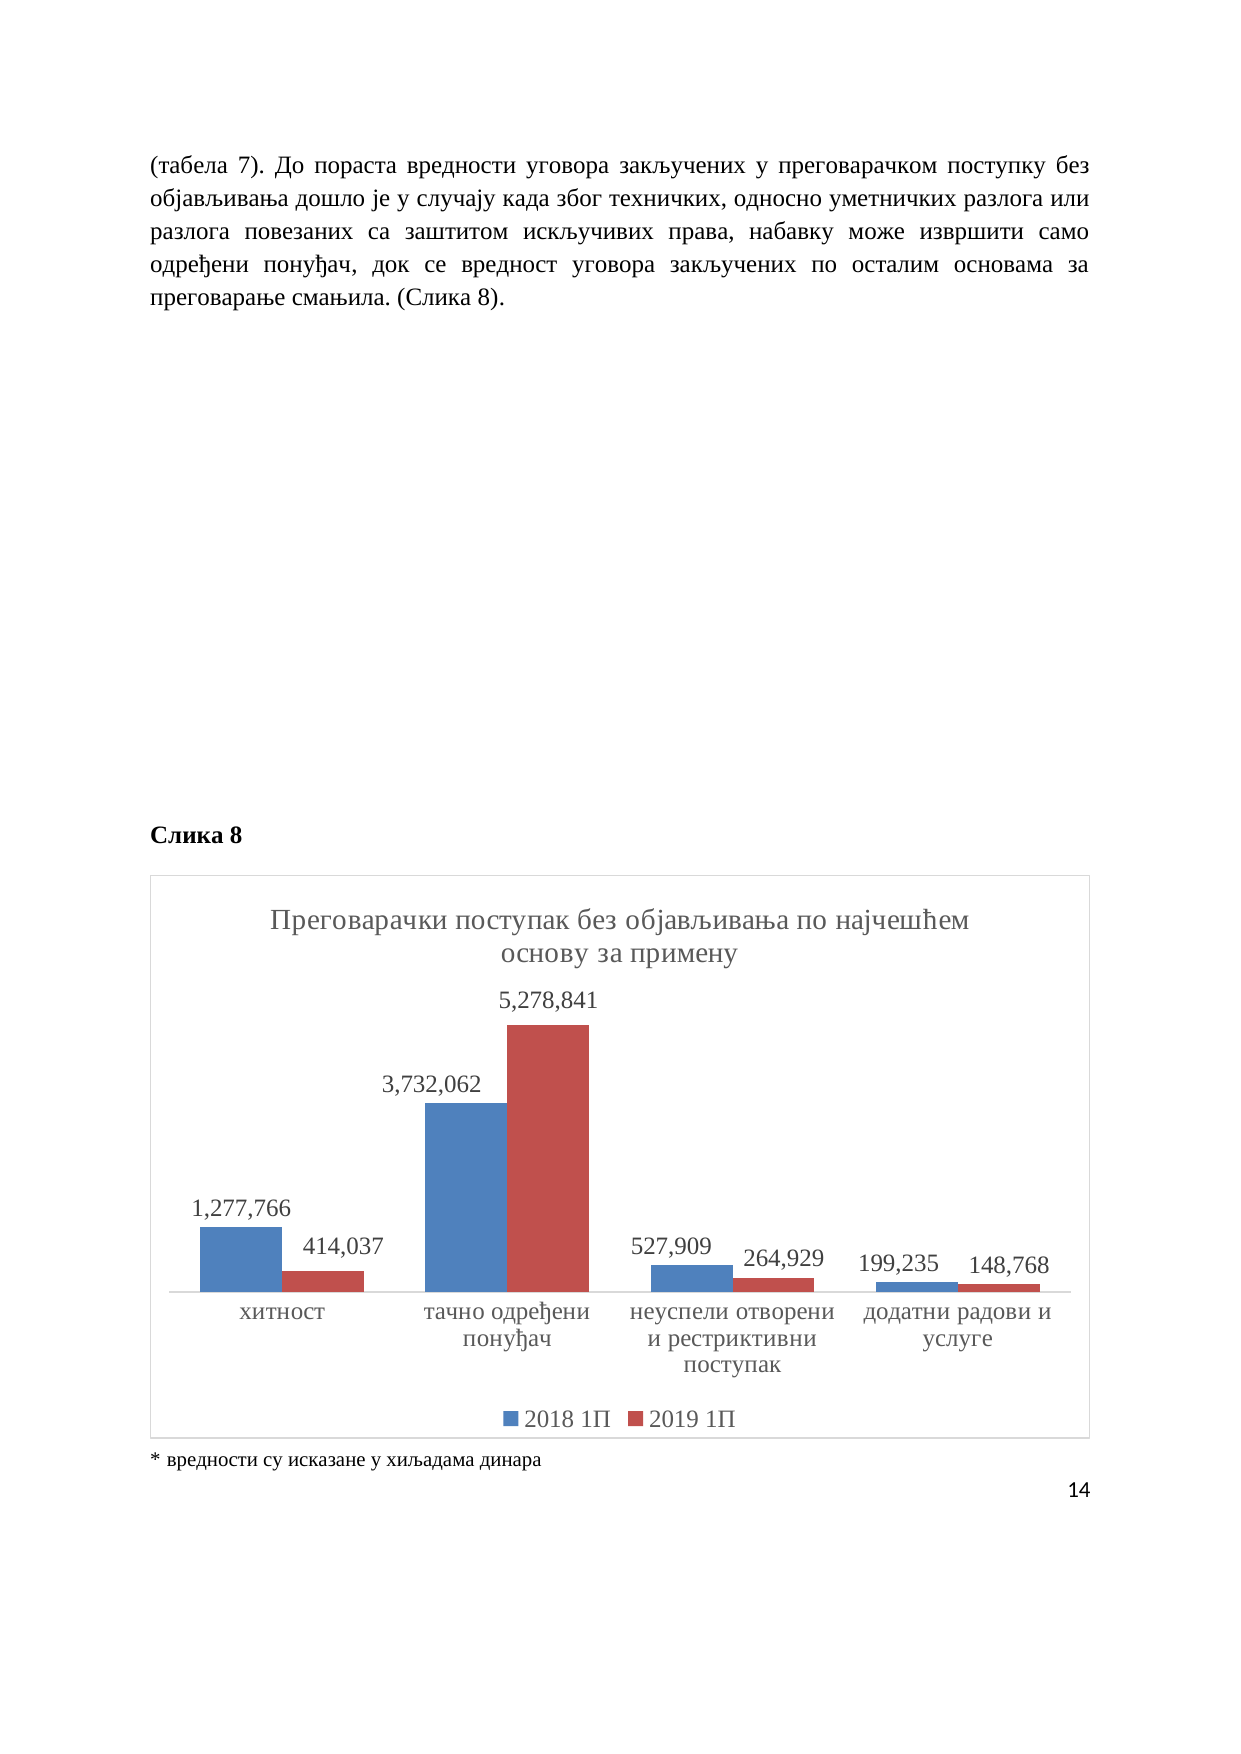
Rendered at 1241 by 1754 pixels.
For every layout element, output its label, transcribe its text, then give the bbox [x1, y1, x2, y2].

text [150, 150, 1090, 311]
text * вредности су исказане у хиљадама динара [150, 1439, 1090, 1472]
text Слика 8 [150, 821, 1090, 849]
